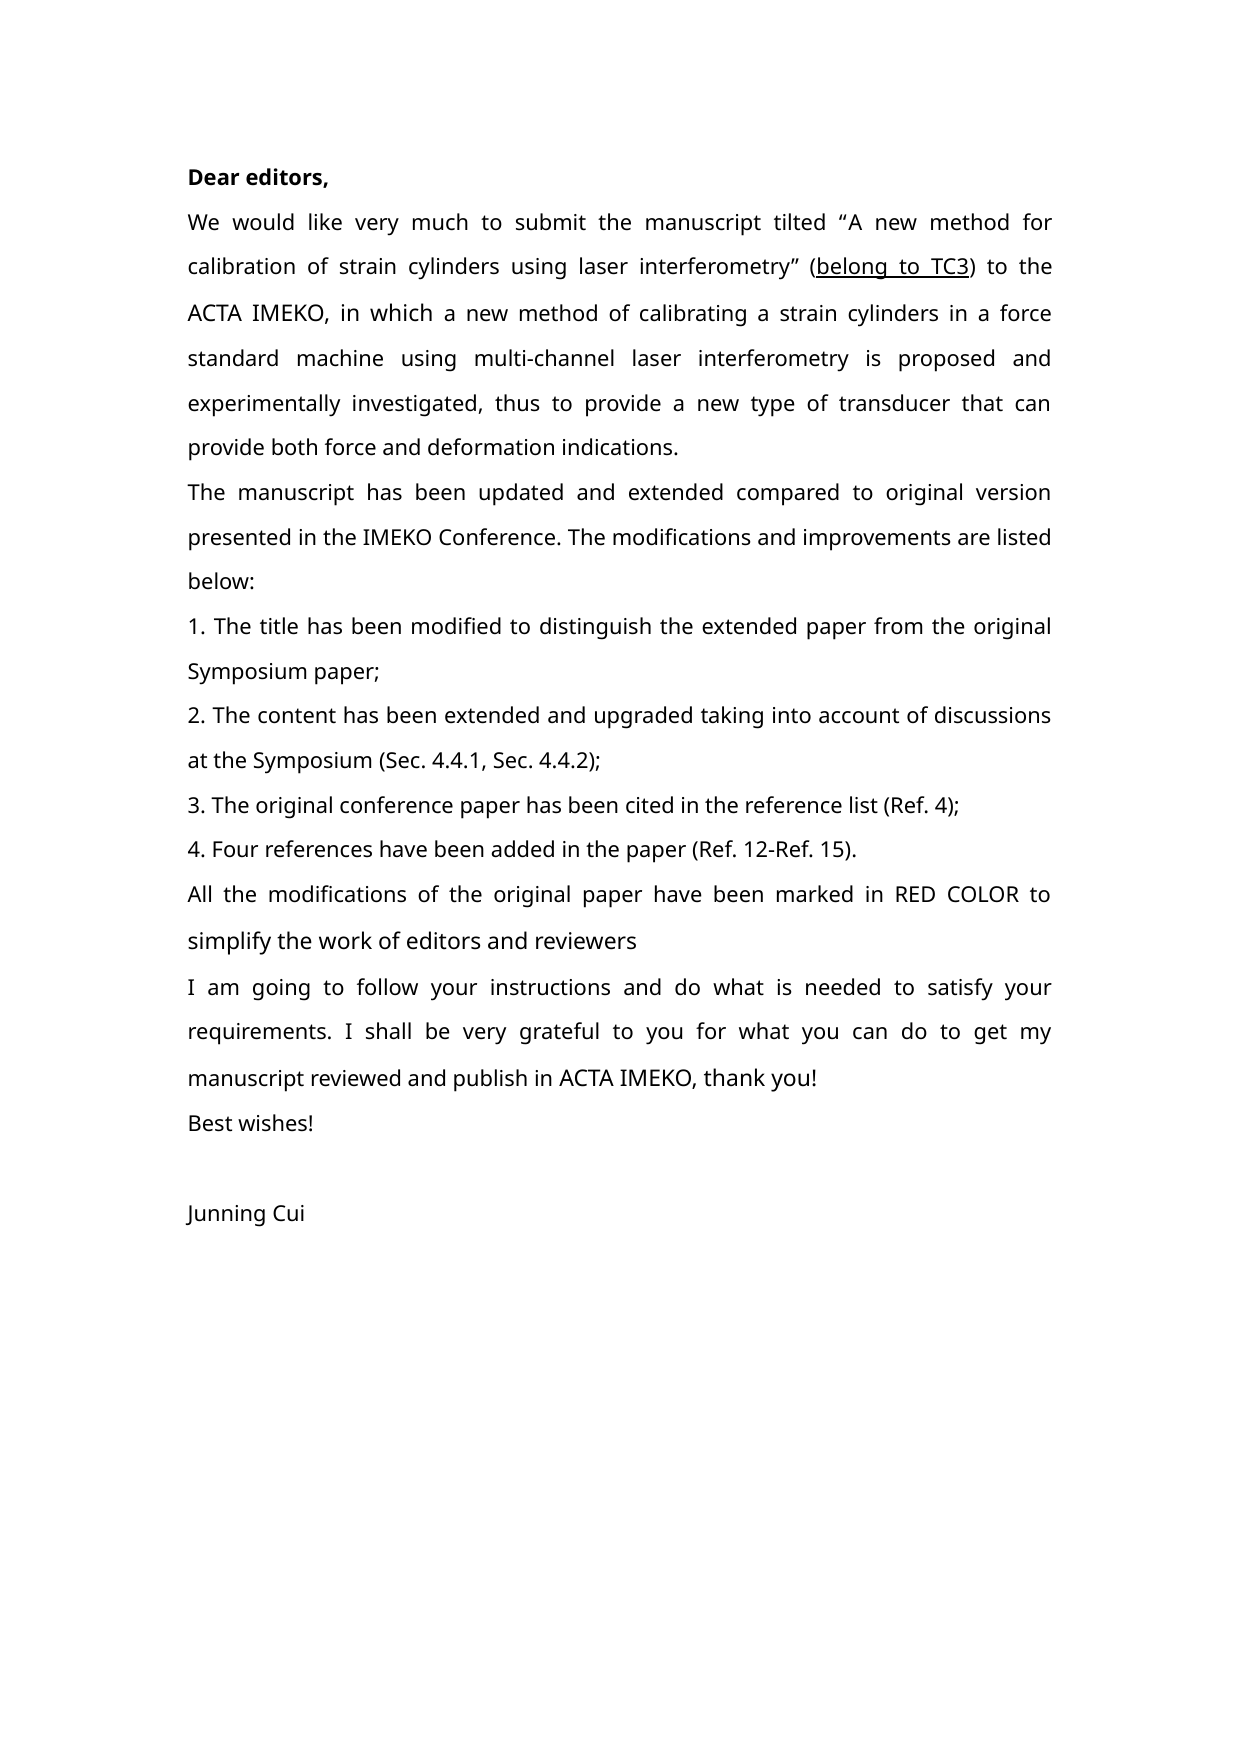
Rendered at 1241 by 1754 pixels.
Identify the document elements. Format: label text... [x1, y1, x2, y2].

text Junning Cui [187, 1198, 1053, 1228]
text We would like very much to submit the manuscript tilted “A new method for calibration of strain cylinders using laser interferometry” (belong to TC3) to the ACTA IMEKO, in which a new method of calibrating a strain cylinders in a force standard machine using multi-channel laser interferometry is proposed and experimentally investigated, thus to provide a new type of transducer that can provide both force and deformation indications. [187, 207, 1053, 462]
text I am going to follow your instructions and do what is needed to satisfy your requirements. I shall be very grateful to you for what you can do to get my manuscript reviewed and publish in ACTA IMEKO, thank you! [187, 971, 1053, 1093]
text 4. Four references have been added in the paper (Ref. 12-Ref. 15). [187, 834, 1053, 864]
text 1. The title has been modified to distinguish the extended paper from the original Symposium paper; [187, 611, 1053, 686]
text 2. The content has been extended and upgraded taking into account of discussions at the Symposium (Sec. 4.4.1, Sec. 4.4.2); [187, 700, 1053, 775]
text 3. The original conference paper has been cited in the reference list (Ref. 4); [187, 790, 1053, 819]
text All the modifications of the original paper have been marked in RED COLOR to simplify the work of editors and reviewers [187, 879, 1053, 956]
text Dear editors, [187, 162, 1053, 192]
text Best wishes! [187, 1108, 1053, 1138]
text The manuscript has been updated and extended compared to original version presented in the IMEKO Conference. The modifications and improvements are listed below: [187, 477, 1053, 596]
